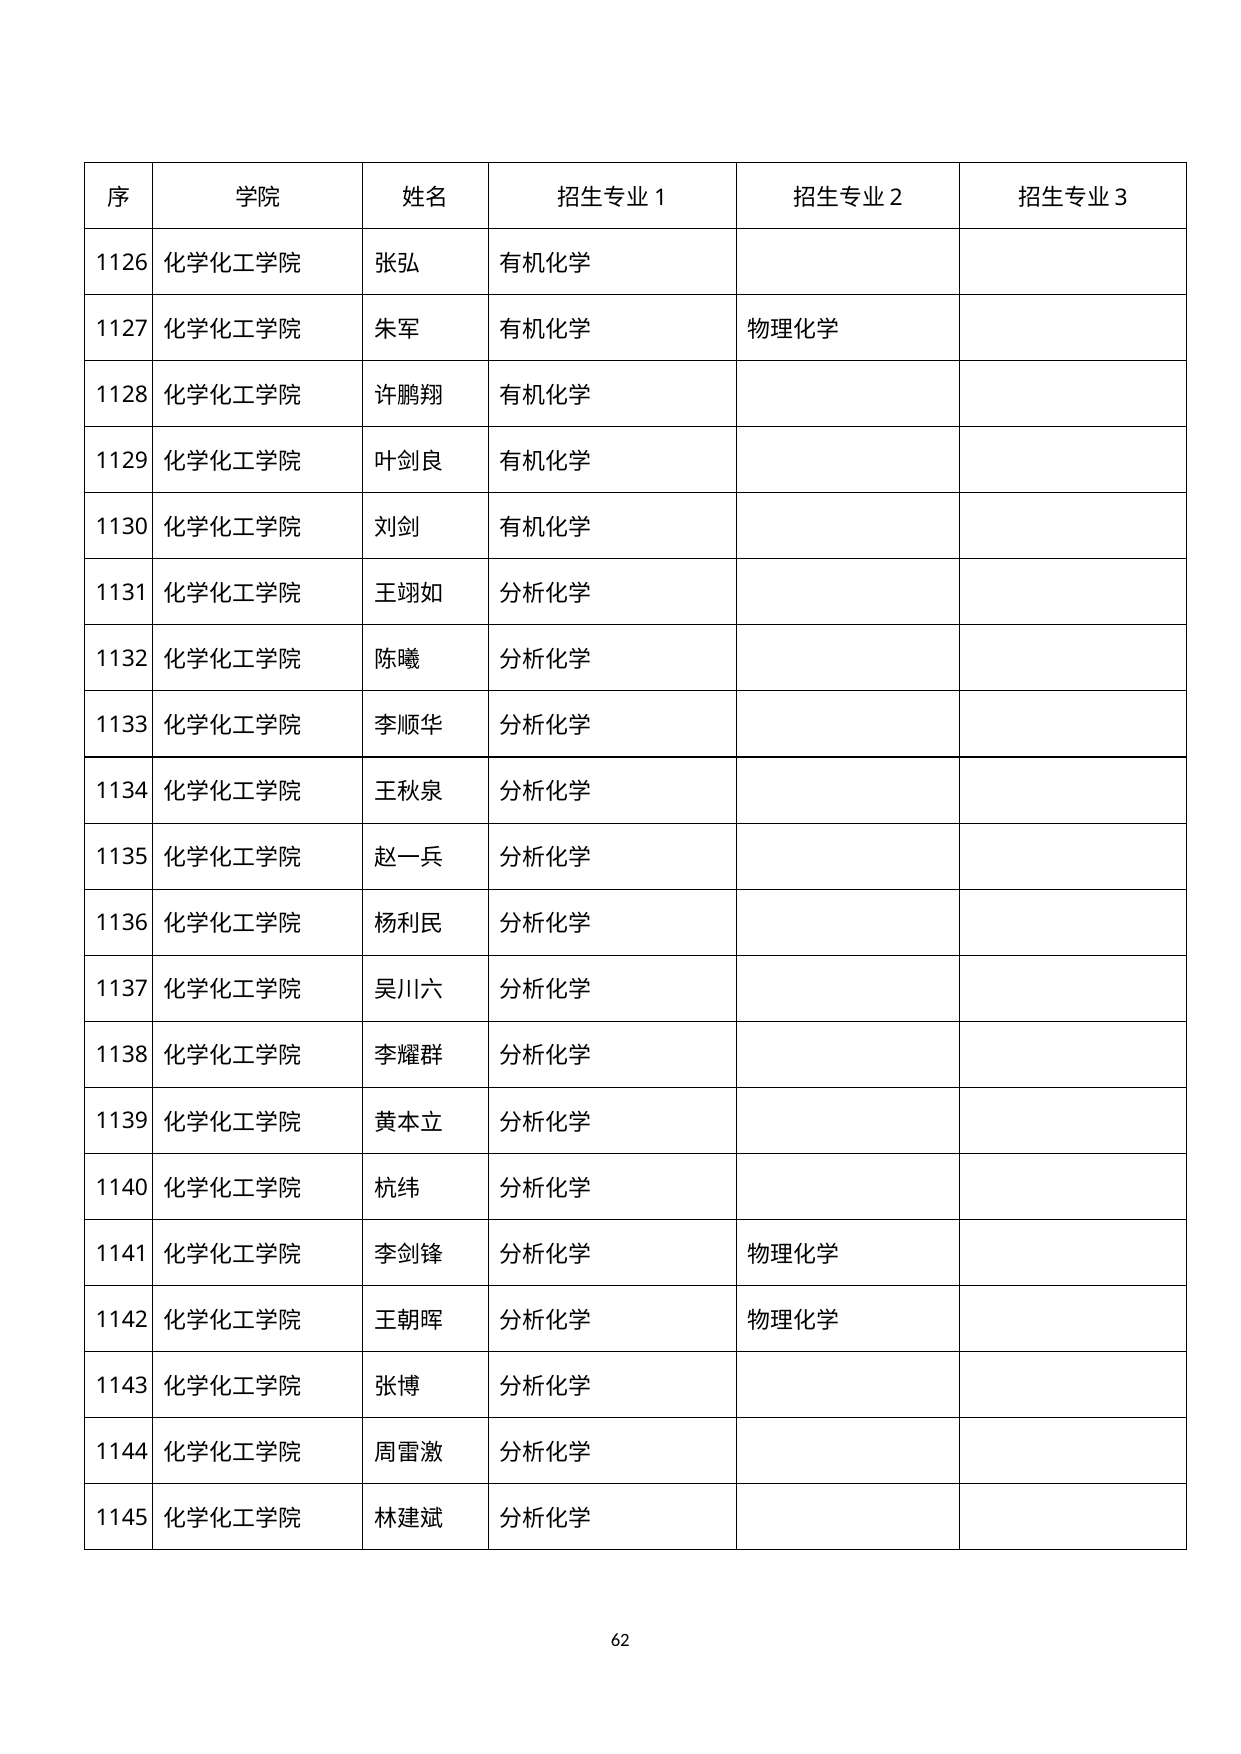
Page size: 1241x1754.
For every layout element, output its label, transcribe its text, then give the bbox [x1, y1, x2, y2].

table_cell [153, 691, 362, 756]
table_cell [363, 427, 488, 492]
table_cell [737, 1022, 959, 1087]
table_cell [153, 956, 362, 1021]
table_header 招生专业2 [737, 163, 959, 228]
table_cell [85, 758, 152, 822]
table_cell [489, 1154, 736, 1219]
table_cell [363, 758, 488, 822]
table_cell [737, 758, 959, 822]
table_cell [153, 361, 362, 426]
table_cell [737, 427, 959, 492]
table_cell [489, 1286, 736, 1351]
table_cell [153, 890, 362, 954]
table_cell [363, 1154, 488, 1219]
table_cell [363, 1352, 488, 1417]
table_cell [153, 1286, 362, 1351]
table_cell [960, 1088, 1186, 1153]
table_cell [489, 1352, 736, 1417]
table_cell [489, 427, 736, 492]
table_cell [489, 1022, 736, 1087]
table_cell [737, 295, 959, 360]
table_header 序 [85, 163, 152, 228]
table_header 姓名 [363, 163, 488, 228]
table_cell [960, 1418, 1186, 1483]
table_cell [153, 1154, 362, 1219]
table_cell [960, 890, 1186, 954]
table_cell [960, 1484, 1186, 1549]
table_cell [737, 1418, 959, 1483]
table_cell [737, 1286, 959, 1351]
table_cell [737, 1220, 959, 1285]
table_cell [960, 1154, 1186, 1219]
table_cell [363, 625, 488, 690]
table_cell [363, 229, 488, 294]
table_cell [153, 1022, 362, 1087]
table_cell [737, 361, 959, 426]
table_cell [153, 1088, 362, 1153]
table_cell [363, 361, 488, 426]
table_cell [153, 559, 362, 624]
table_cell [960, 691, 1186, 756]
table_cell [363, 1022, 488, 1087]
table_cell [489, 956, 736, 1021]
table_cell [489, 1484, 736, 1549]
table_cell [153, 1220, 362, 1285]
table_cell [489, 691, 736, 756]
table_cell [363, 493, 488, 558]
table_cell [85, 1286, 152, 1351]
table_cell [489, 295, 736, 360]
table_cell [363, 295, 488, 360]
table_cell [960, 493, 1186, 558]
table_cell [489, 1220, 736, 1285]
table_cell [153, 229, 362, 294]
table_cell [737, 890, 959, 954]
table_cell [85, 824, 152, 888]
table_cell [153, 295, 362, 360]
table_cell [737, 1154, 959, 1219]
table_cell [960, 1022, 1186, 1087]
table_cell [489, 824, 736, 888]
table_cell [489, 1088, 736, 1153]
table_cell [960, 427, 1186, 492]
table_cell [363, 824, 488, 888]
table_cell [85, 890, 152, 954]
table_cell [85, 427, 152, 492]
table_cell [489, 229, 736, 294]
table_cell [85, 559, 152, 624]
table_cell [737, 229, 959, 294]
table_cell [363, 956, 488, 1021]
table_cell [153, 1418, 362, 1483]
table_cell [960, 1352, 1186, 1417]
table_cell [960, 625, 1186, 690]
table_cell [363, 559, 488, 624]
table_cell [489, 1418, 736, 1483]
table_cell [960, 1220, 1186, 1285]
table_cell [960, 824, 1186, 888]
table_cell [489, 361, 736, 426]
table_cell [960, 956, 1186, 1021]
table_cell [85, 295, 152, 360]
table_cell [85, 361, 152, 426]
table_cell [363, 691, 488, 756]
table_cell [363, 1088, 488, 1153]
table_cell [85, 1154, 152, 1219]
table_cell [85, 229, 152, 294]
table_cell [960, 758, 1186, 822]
table_header 招生专业1 [489, 163, 736, 228]
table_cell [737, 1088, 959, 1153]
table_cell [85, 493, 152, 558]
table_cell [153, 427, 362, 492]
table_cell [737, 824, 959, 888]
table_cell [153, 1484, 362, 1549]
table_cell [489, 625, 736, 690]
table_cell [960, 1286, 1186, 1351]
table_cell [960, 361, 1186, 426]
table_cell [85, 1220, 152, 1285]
table_header 招生专业3 [960, 163, 1186, 228]
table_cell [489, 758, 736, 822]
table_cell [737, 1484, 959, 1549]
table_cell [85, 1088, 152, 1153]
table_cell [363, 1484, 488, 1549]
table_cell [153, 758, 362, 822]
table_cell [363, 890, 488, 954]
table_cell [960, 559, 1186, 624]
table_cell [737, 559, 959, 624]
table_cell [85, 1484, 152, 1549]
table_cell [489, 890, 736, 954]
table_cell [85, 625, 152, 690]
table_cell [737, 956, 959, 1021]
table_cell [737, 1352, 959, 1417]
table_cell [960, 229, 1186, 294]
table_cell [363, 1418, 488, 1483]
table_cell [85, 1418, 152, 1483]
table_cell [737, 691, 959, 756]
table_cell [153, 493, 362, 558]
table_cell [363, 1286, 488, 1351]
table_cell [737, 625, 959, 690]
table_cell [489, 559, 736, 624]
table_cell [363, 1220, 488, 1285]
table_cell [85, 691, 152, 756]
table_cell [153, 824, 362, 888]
table_header 学院 [153, 163, 362, 228]
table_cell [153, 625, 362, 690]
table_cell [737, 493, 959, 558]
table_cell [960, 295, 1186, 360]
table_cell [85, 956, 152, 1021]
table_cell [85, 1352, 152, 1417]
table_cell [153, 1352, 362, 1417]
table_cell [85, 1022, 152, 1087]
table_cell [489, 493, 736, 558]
